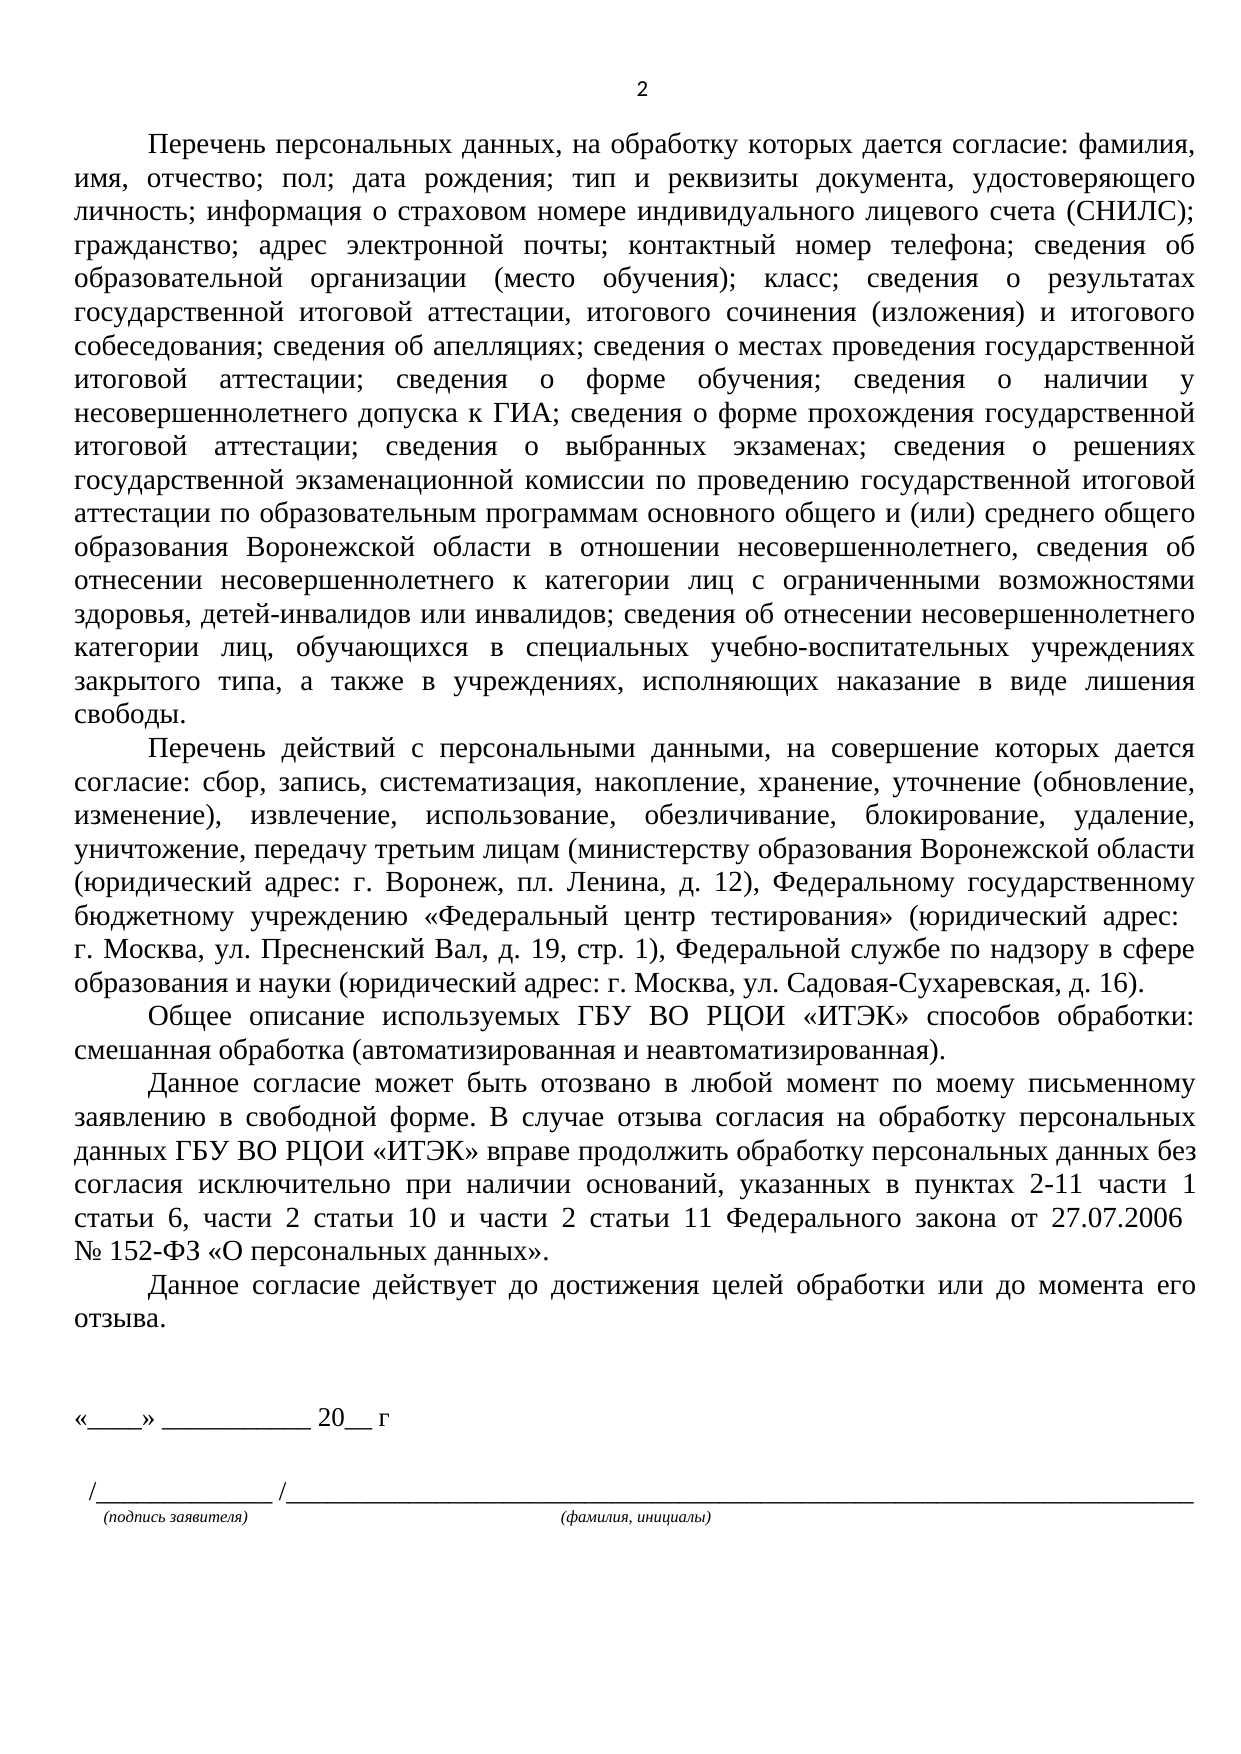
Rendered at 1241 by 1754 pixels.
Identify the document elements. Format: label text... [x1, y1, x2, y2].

text Данное согласие действует до достижения целей обработки или до момента его отзыва. [74, 1267, 1197, 1334]
text Перечень действий с персональными данными, на совершение которых дается согласие: сбор, запись, систематизация, накопление, хранение, уточнение (обновление, изменение), извлечение, использование, обезличивание, блокирование, удаление, уничтожение, передачу третьим лицам (министерству образования Воронежской области (юридический адрес: г. Воронеж, пл. Ленина, д. 12), Федеральному государственному бюджетному учреждению «Федеральный центр тестирования» (юридический адрес: г. Москва, ул. Пресненский Вал, д. 19, стр. 1), Федеральной службе по надзору в сфере образования и науки (юридический адрес: г. Москва, ул. Садовая-Сухаревская, д. 16). [74, 730, 1196, 998]
text «____» ___________ 20__ г [74, 1401, 1197, 1432]
text Данное согласие может быть отозвано в любой момент по моему письменному заявлению в свободной форме. В случае отзыва согласия на обработку персональных данных ГБУ ВО РЦОИ «ИТЭК» вправе продолжить обработку персональных данных без согласия исключительно при наличии оснований, указанных в пунктах 2-11 части 1 статьи 6, части 2 статьи 10 и части 2 статьи 11 Федерального закона от 27.07.2006 № 152-ФЗ «О персональных данных». [74, 1066, 1197, 1267]
text /_____________ /___________________________________________________________________ [88, 1475, 1197, 1506]
text Общее описание используемых ГБУ ВО РЦОИ «ИТЭК» способов обработки: смешанная обработка (автоматизированная и неавтоматизированная). [74, 998, 1196, 1066]
text (подпись заявителя) (фамилия, инициалы) [88, 1506, 1197, 1526]
text Перечень персональных данных, на обработку которых дается согласие: фамилия, имя, отчество; пол; дата рождения; тип и реквизиты документа, удостоверяющего личность; информация о страховом номере индивидуального лицевого счета (СНИЛС); гражданство; адрес электронной почты; контактный номер телефона; сведения об образовательной организации (место обучения); класс; сведения о результатах государственной итоговой аттестации, итогового сочинения (изложения) и итогового собеседования; сведения об апелляциях; сведения о местах проведения государственной итоговой аттестации; сведения о форме обучения; сведения о наличии у несовершеннолетнего допуска к ГИА; сведения о форме прохождения государственной итоговой аттестации; сведения о выбранных экзаменах; сведения о решениях государственной экзаменационной комиссии по проведению государственной итоговой аттестации по образовательным программам основного общего и (или) среднего общего образования Воронежской области в отношении несовершеннолетнего, сведения об отнесении несовершеннолетнего к категории лиц с ограниченными возможностями здоровья, детей-инвалидов или инвалидов; сведения об отнесении несовершеннолетнего категории лиц, обучающихся в специальных учебно-воспитательных учреждениях закрытого типа, а также в учреждениях, исполняющих наказание в виде лишения свободы. [74, 126, 1196, 730]
